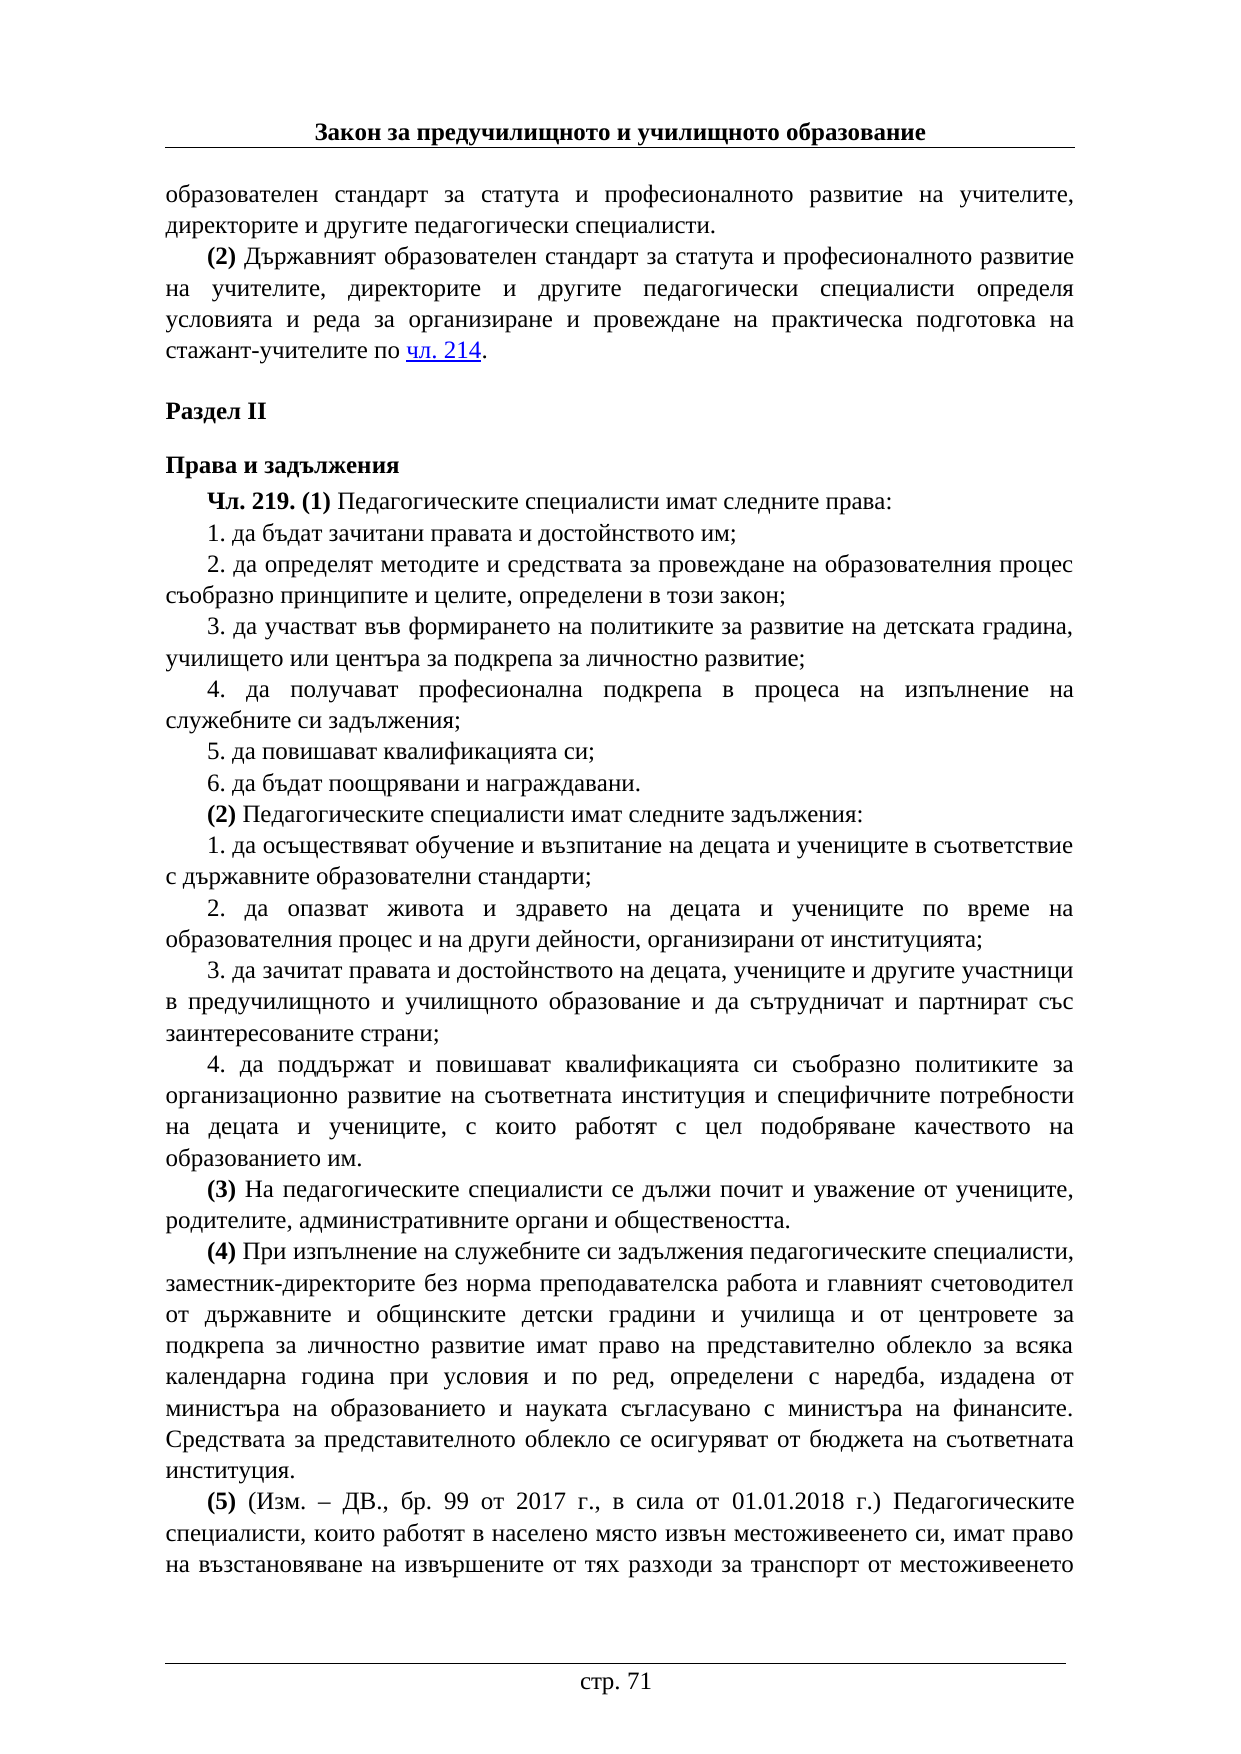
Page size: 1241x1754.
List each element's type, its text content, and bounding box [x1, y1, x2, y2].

text 5. да повишават квалификацията си; [165, 735, 1075, 766]
text 6. да бъдат поощрявани и награждавани. [165, 766, 1075, 797]
text (2) Държавният образователен стандарт за статута и професионалното развитие на учителите, директорите и другите педагогически специалисти определя условията и реда за организиране и провеждане на практическа подготовка на стажант-учителите по чл. 214. [165, 240, 1075, 365]
text (3) На педагогическите специалисти се дължи почит и уважение от учениците, родителите, административните органи и обществеността. [165, 1172, 1075, 1235]
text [165, 177, 1075, 240]
text 2. да определят методите и средствата за провеждане на образователния процес съобразно принципите и целите, определени в този закон; [165, 547, 1075, 610]
text Чл. 219. (1) Педагогическите специалисти имат следните права: [165, 485, 1075, 516]
text 1. да осъществяват обучение и възпитание на децата и учениците в съответствие с държавните образователни стандарти; [165, 828, 1075, 891]
text 2. да опазват живота и здравето на децата и учениците по време на образователния процес и на други дейности, организирани от институцията; [165, 891, 1075, 953]
subtitle Раздел ІІ [165, 396, 1075, 425]
text 4. да поддържат и повишават квалификацията си съобразно политиките за организационно развитие на съответната институция и специфичните потребности на децата и учениците, с които работят с цел подобряване качеството на образованието им. [165, 1047, 1075, 1172]
text 4. да получават професионална подкрепа в процеса на изпълнение на служебните си задължения; [165, 672, 1075, 735]
subtitle Права и задължения [165, 450, 1075, 478]
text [165, 1485, 1075, 1578]
text 3. да участват във формирането на политиките за развитие на детската градина, училището или центъра за подкрепа за личностно развитие; [165, 610, 1075, 672]
text (2) Педагогическите специалисти имат следните задължения: [165, 797, 1075, 828]
text 3. да зачитат правата и достойнството на децата, учениците и другите участници в предучилищното и училищното образование и да сътрудничат и партнират със заинтересованите страни; [165, 953, 1075, 1047]
text 1. да бъдат зачитани правата и достойнството им; [165, 516, 1075, 547]
text (4) При изпълнение на служебните си задължения педагогическите специалисти, заместник-директорите без норма преподавателска работа и главният счетоводител от държавните и общинските детски градини и училища и от центровете за подкрепа за личностно развитие имат право на представително облекло за всяка календарна година при условия и по ред, определени с наредба, издадена от министъра на образованието и науката съгласувано с министъра на финансите. Средствата за представителното облекло се осигуряват от бюджета на съответната институция. [165, 1235, 1075, 1485]
